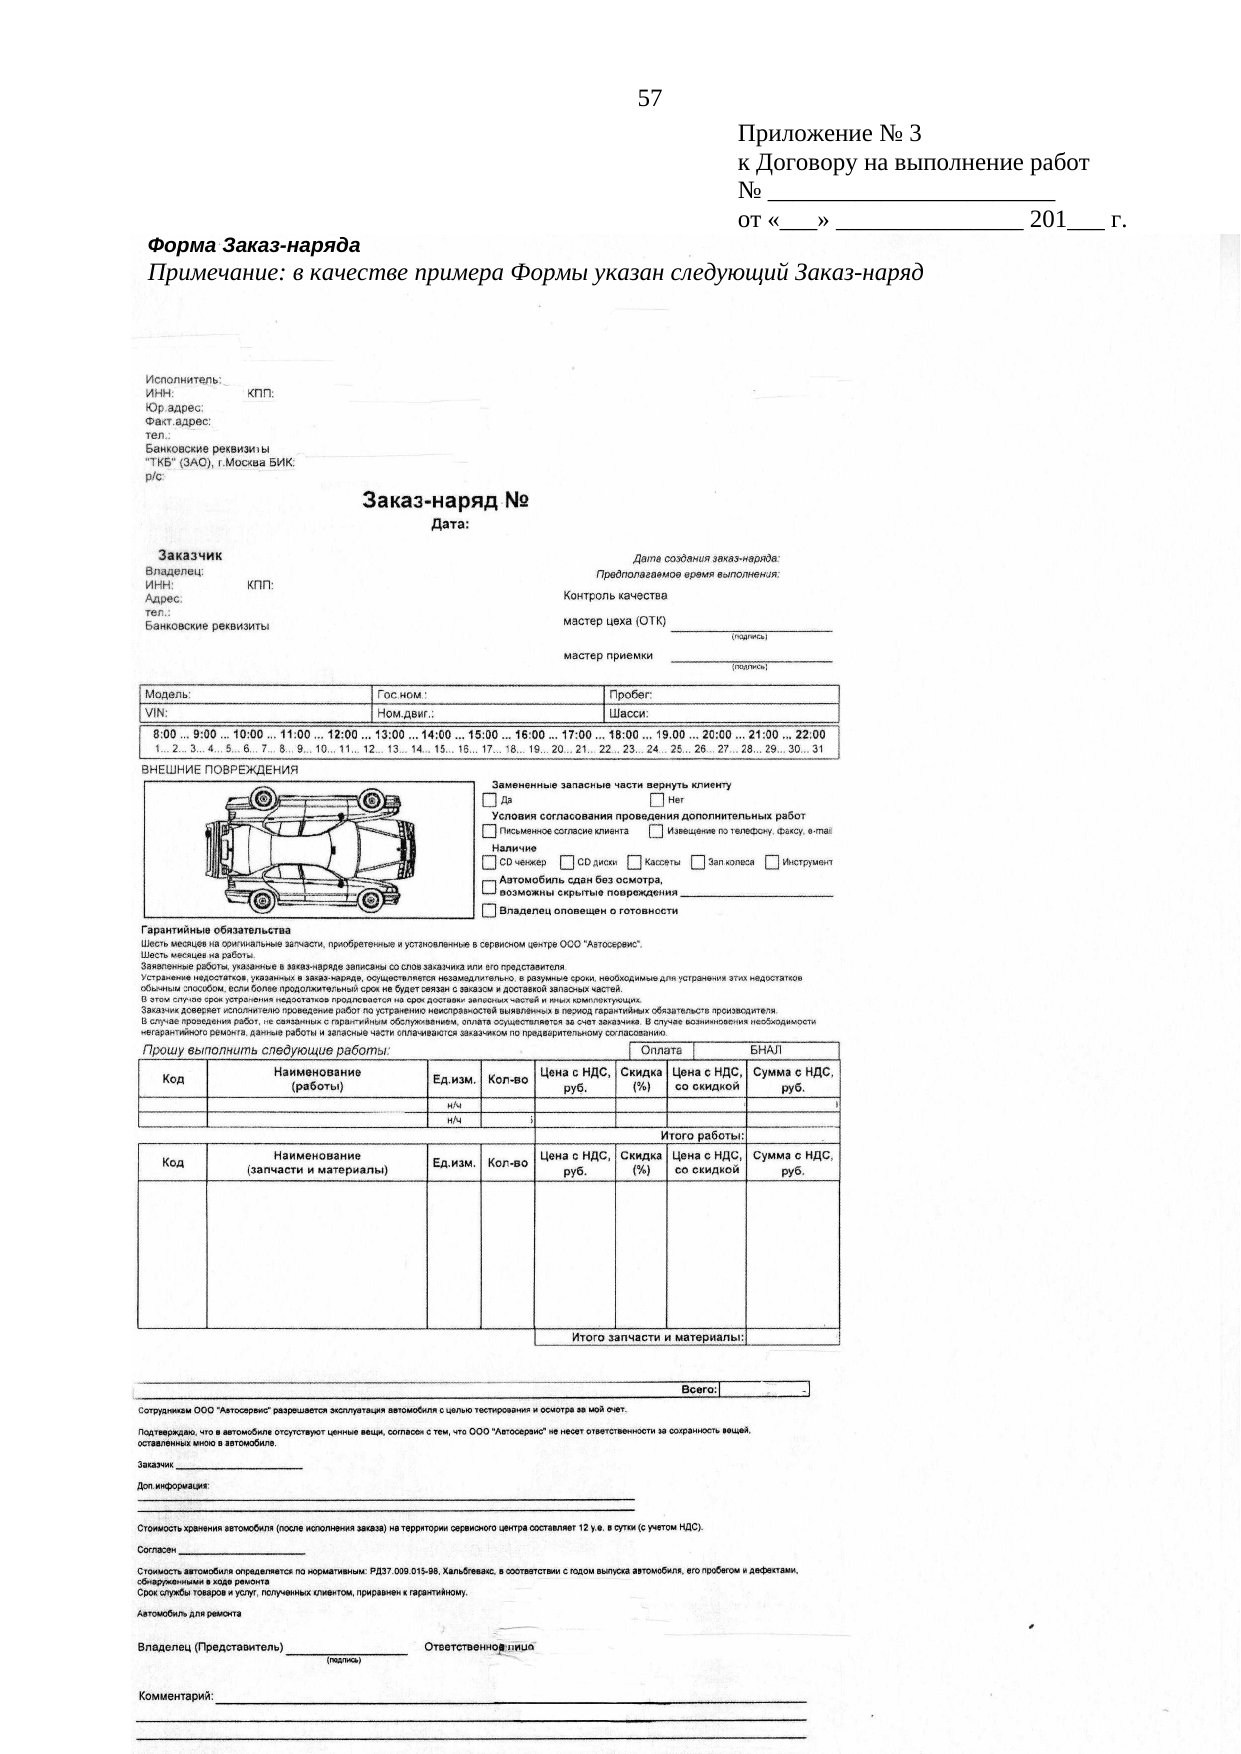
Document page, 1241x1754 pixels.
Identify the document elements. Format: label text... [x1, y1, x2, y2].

text к Договору на выполнение работ [738, 147, 1152, 176]
text от «___» _______________ 201___ г. [664, 204, 1152, 233]
text Приложение № 3 [664, 118, 1152, 147]
text Примечание: в качестве примера Формы указан следующий Заказ-наряд [148, 257, 1152, 286]
picture [131, 234, 1241, 1754]
text № _______________________ [664, 176, 1152, 204]
text Форма Заказ-наряда [148, 233, 1152, 257]
